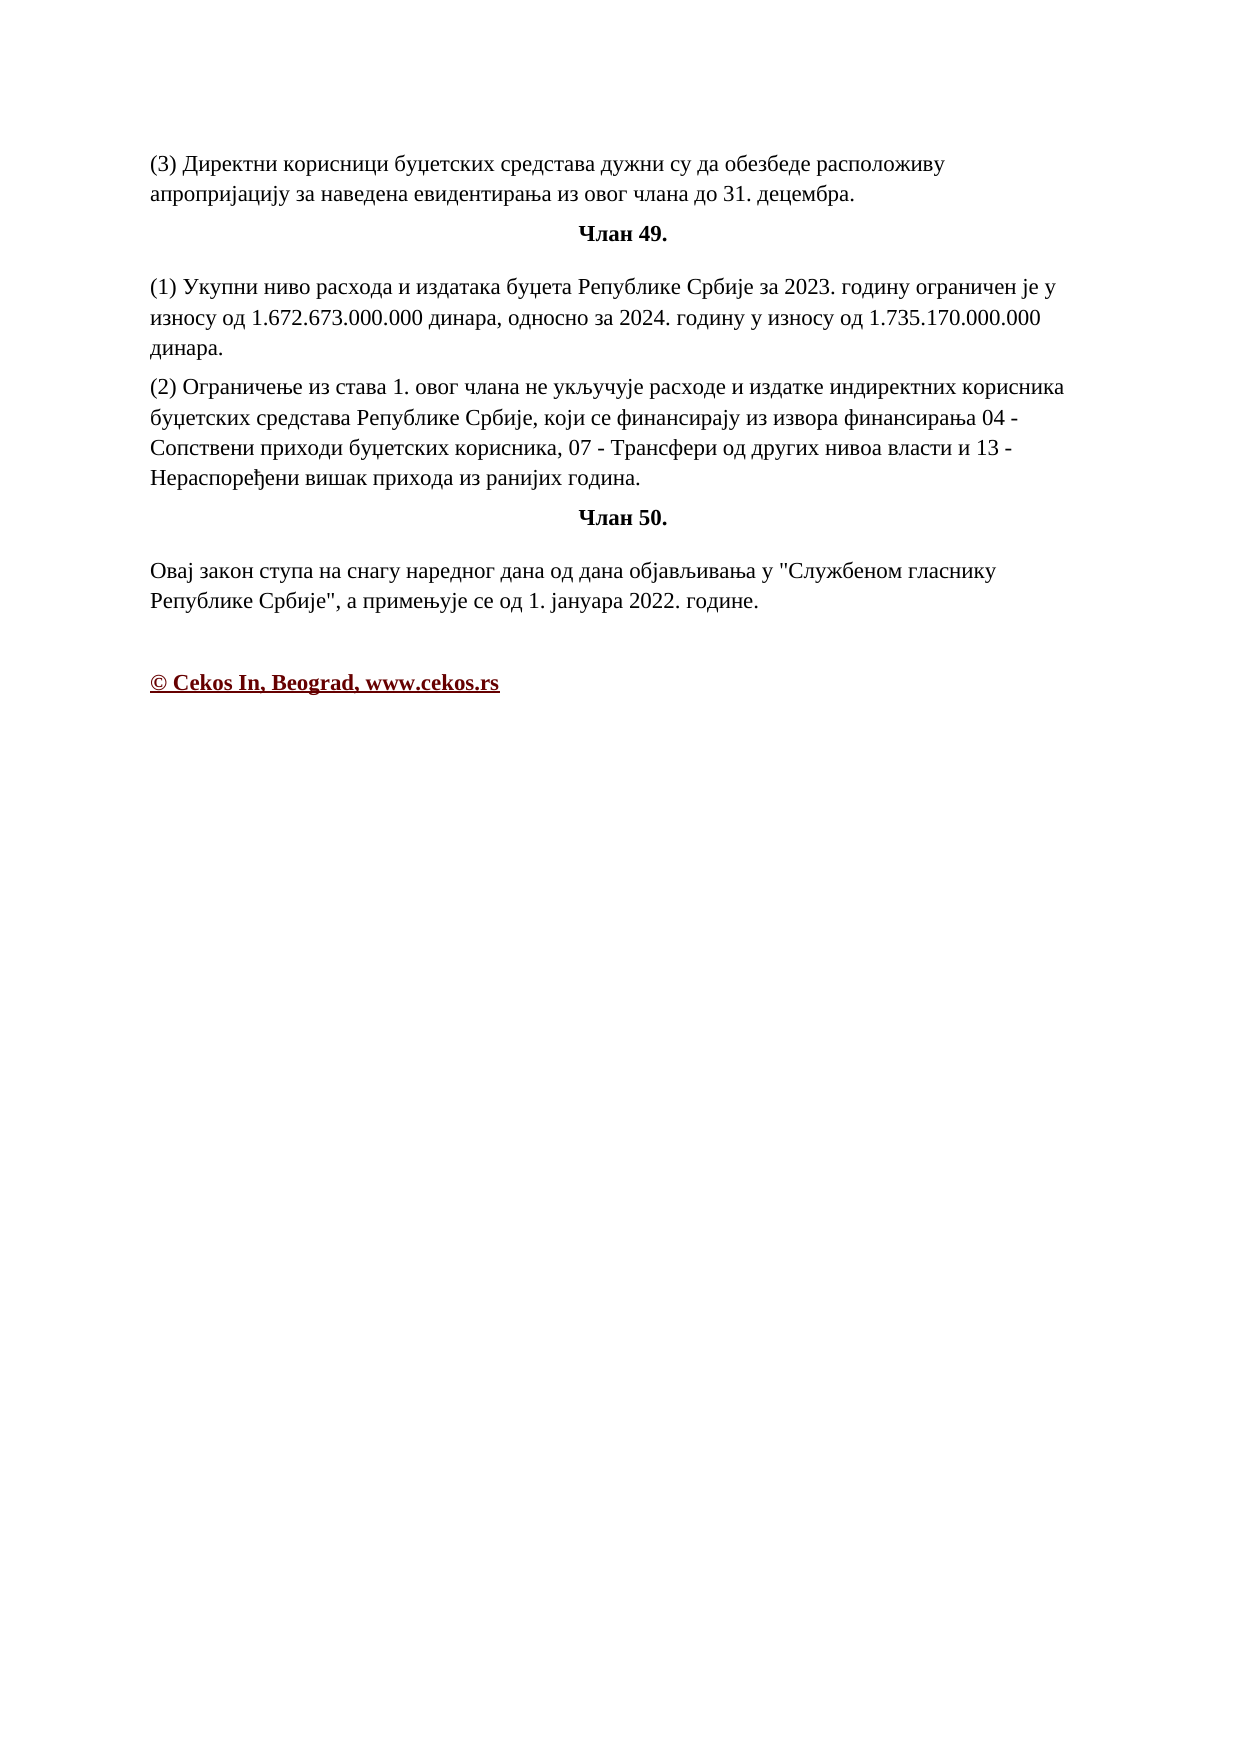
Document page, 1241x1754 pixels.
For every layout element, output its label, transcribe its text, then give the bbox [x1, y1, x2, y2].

text (1) Укупни ниво расхода и издатака буџета Републике Србије за 2023. годину ограничен је у износу од 1.672.673.000.000 динара, односно за 2024. годину у износу од 1.735.170.000.000 динара. [150, 273, 1090, 360]
text Члан 49. [150, 220, 1090, 246]
text Овај закон ступа на снагу наредног дана од дана објављивања у "Службеном гласнику Републике Србије", а примењује се од 1. јануара 2022. године. [150, 557, 1090, 614]
text © Cekos In, Beograd, www.cekos.rs [150, 669, 1090, 695]
text Члан 50. [150, 504, 1090, 530]
text (3) Директни корисници буџетских средстава дужни су да обезбеде расположиву апропријацију за наведена евидентирања из овог члана до 31. децембра. [150, 150, 1090, 207]
text (2) Ограничење из става 1. овог члана не укључује расходе и издатке индиректних корисника буџетских средстава Републике Србије, који се финансирају из извора финансирања 04 - Сопствени приходи буџетских корисника, 07 - Трансфери од других нивоа власти и 13 - Нераспоређени вишак прихода из ранијих година. [150, 373, 1090, 490]
